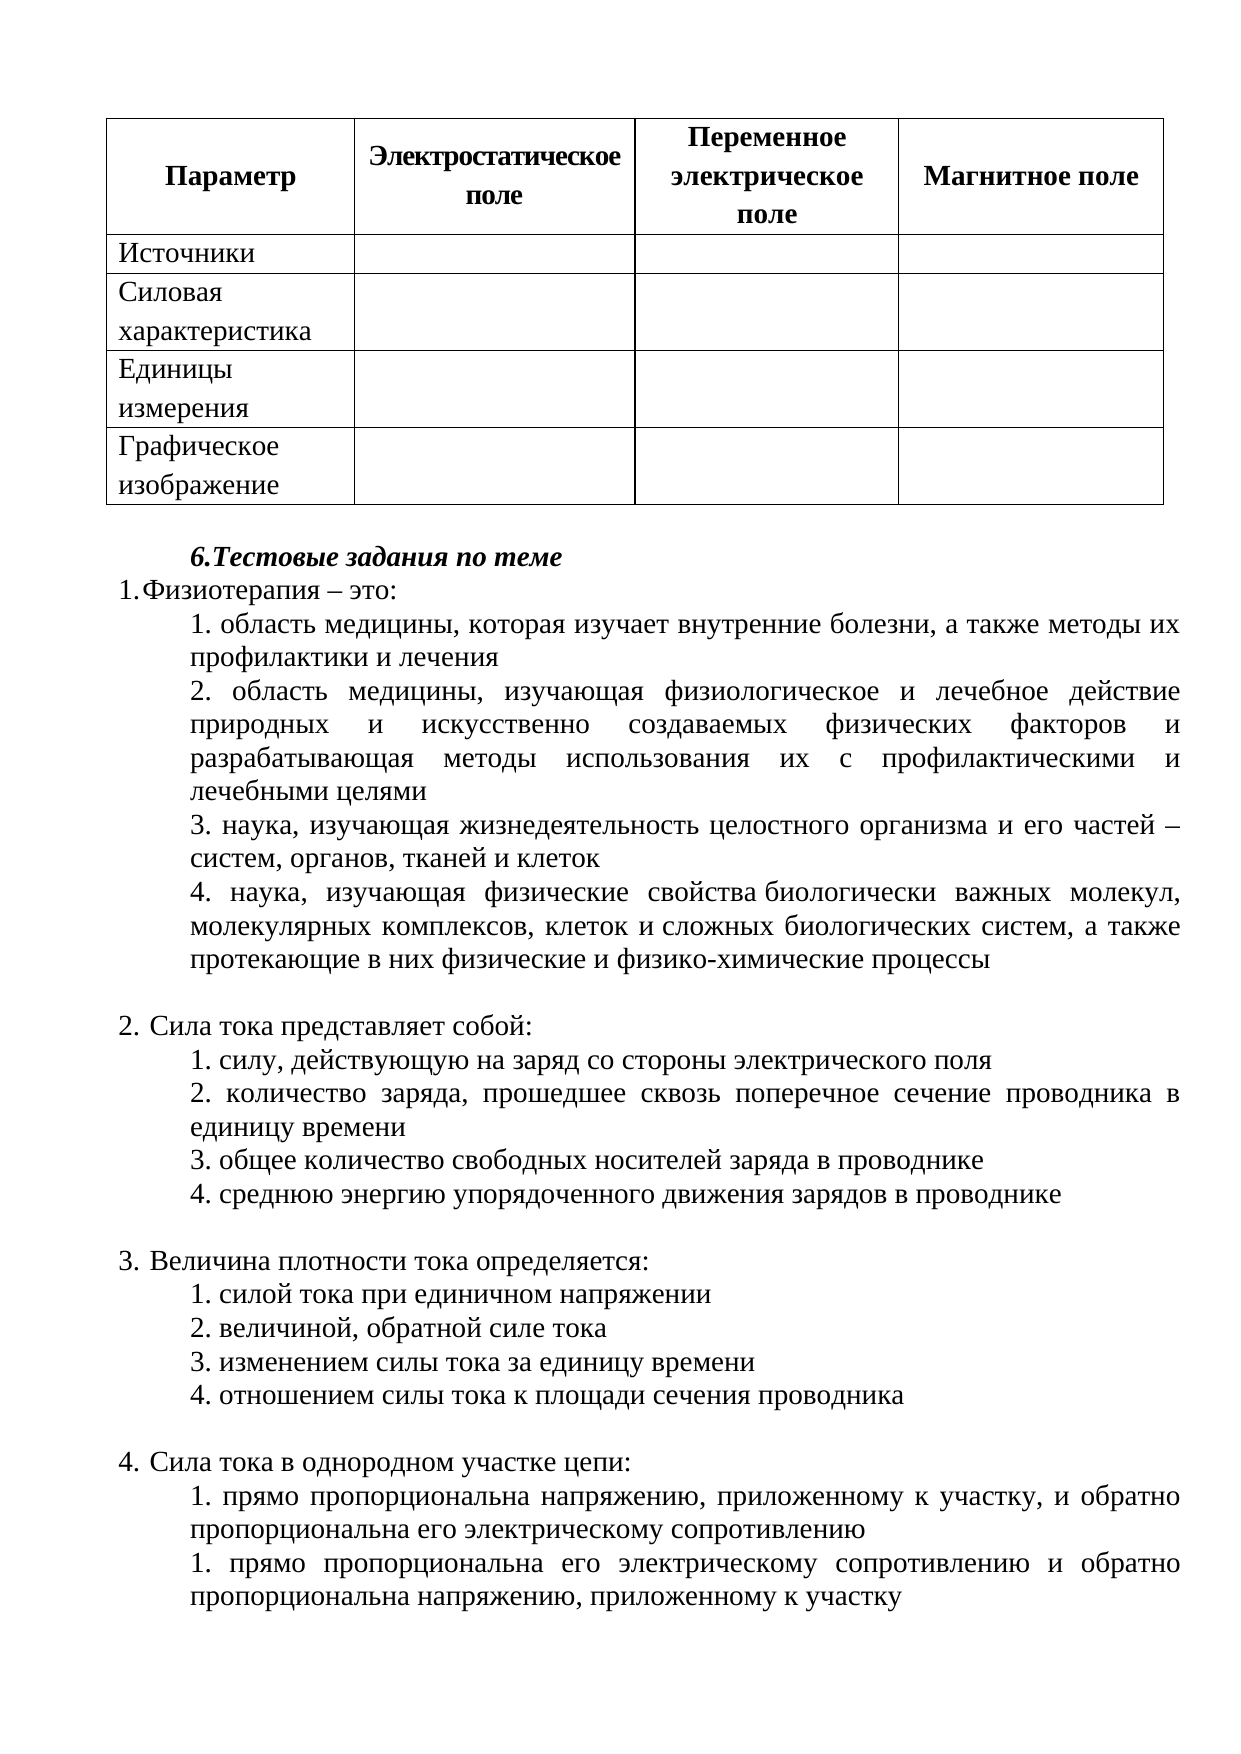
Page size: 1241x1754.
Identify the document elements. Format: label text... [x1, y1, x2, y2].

text 2. количество заряда, прошедшее сквозь поперечное сечение проводника в единицу времени [190, 1075, 1181, 1142]
text 1. прямо пропорциональна его электрическому сопротивлению и обратно пропорциональна напряжению, приложенному к участку [190, 1545, 1181, 1612]
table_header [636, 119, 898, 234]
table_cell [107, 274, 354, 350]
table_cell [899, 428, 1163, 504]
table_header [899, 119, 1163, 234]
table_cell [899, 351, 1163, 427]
list Сила тока представляет собой: [118, 1008, 1181, 1042]
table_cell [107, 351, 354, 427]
text 1. силой тока при единичном напряжении [190, 1277, 1181, 1310]
text 3. общее количество свободных носителей заряда в проводнике [190, 1142, 1181, 1176]
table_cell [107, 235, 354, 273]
text 2. величиной, обратной силе тока [190, 1310, 1181, 1344]
text 3. изменением силы тока за единицу времени [190, 1344, 1181, 1377]
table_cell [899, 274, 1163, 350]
text 6.Тестовые задания по теме [190, 539, 1181, 572]
text 4. наука, изучающая физические свойства биологически важных молекул, молекулярных комплексов, клеток и сложных биологических систем, а также протекающие в них физические и физико-химические процессы [190, 874, 1181, 975]
text 1. силу, действующую на заряд со стороны электрического поля [190, 1042, 1181, 1075]
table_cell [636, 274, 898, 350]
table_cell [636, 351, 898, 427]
list Сила тока в однородном участке цепи: [118, 1444, 1181, 1478]
list Физиотерапия – это: [118, 572, 1181, 606]
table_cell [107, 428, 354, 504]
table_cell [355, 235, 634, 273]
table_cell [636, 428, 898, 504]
text 3. наука, изучающая жизнедеятельность целостного организма и его частей – систем, органов, тканей и клеток [190, 807, 1181, 874]
text 1. прямо пропорциональна напряжению, приложенному к участку, и обратно пропорциональна его электрическому сопротивлению [190, 1478, 1181, 1545]
text 4. отношением силы тока к площади сечения проводника [190, 1377, 1181, 1411]
text 4. среднюю энергию упорядоченного движения зарядов в проводнике [190, 1176, 1181, 1209]
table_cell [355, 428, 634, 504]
text 1. область медицины, которая изучает внутренние болезни, а также методы их профилактики и лечения [190, 606, 1181, 673]
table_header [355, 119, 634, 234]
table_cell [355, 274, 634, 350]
text 2. область медицины, изучающая физиологическое и лечебное действие природных и искусственно создаваемых физических факторов и разрабатывающая методы использования их с профилактическими и лечебными целями [190, 673, 1181, 807]
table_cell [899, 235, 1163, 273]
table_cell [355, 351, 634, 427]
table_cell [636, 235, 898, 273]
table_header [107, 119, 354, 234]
list Величина плотности тока определяется: [118, 1243, 1181, 1277]
